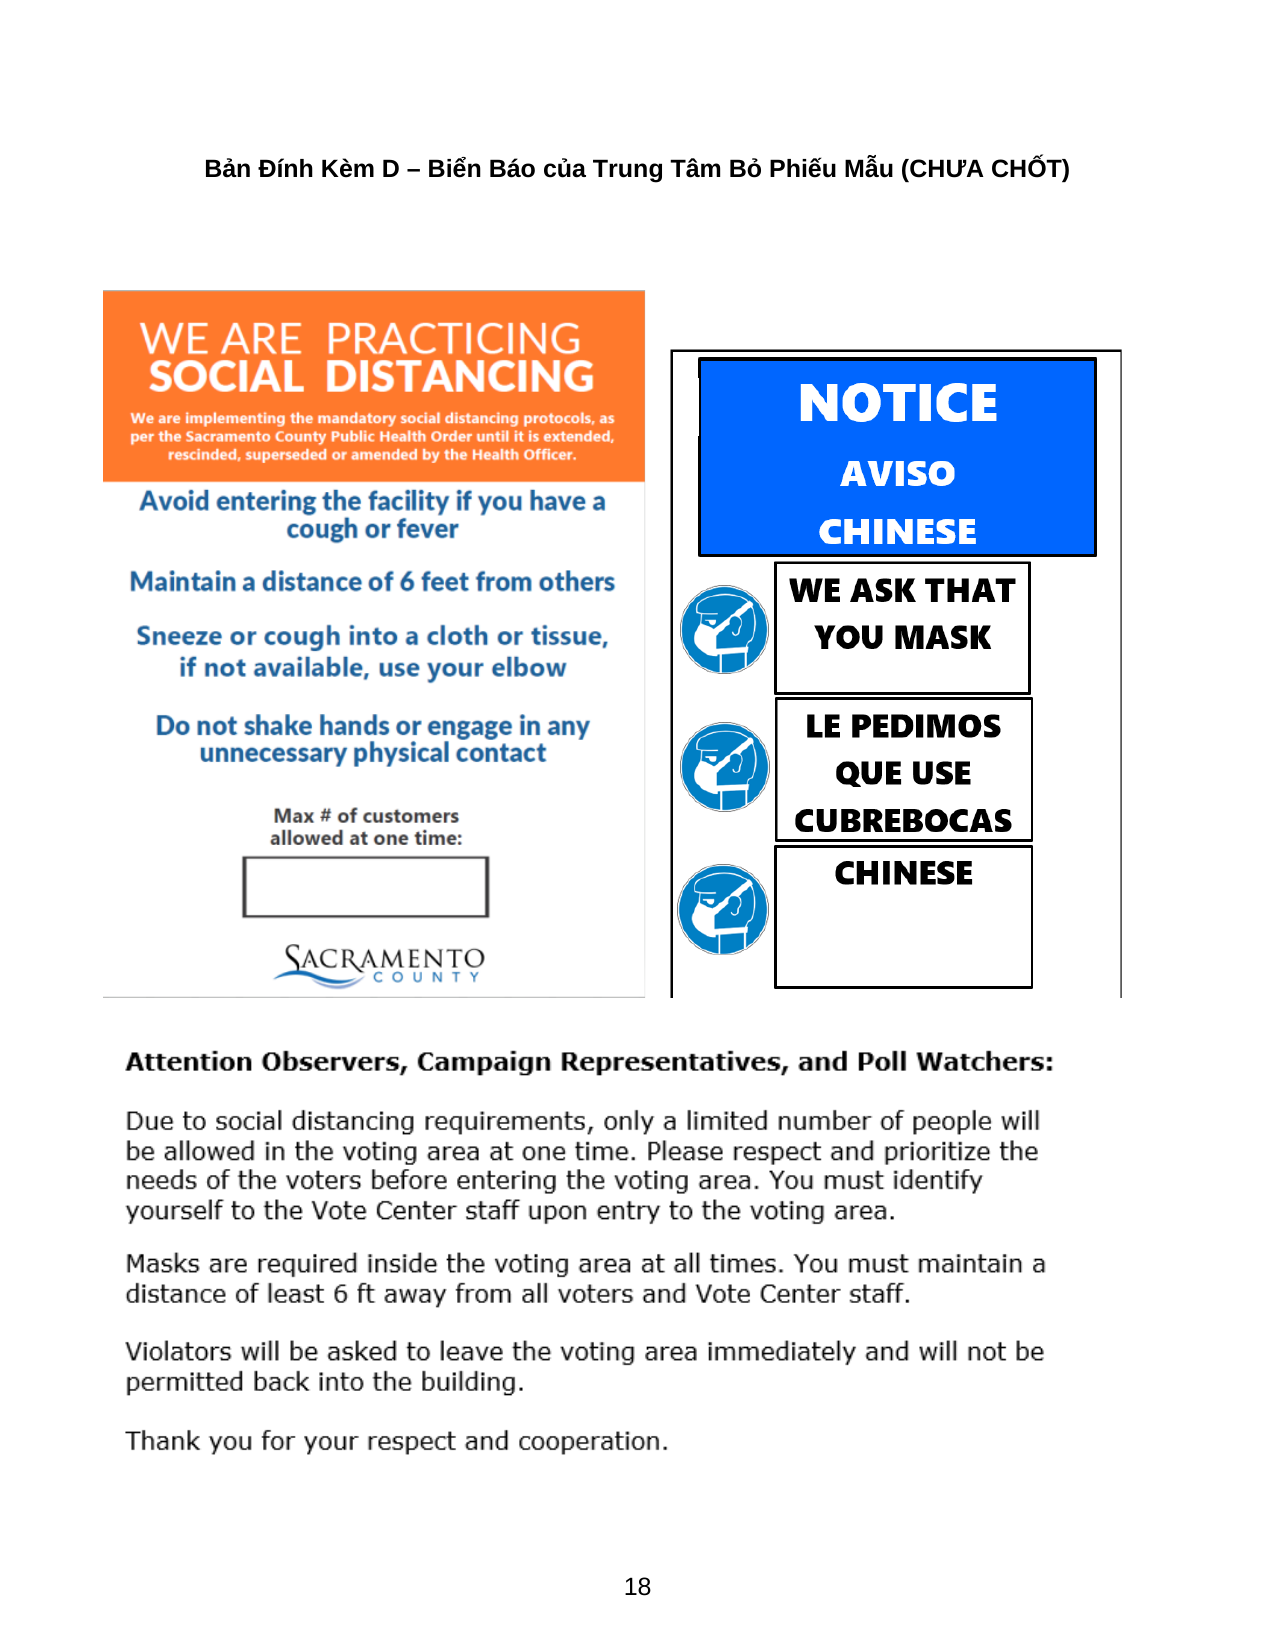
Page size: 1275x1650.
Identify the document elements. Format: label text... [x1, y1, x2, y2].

subtitle Bản Đính Kèm D – Biển Báo của Trung Tâm Bỏ Phiếu Mẫu (CHƯA CHỐT) [150, 154, 1125, 183]
picture [103, 290, 646, 998]
picture [665, 345, 1122, 998]
picture [109, 1033, 1085, 1485]
